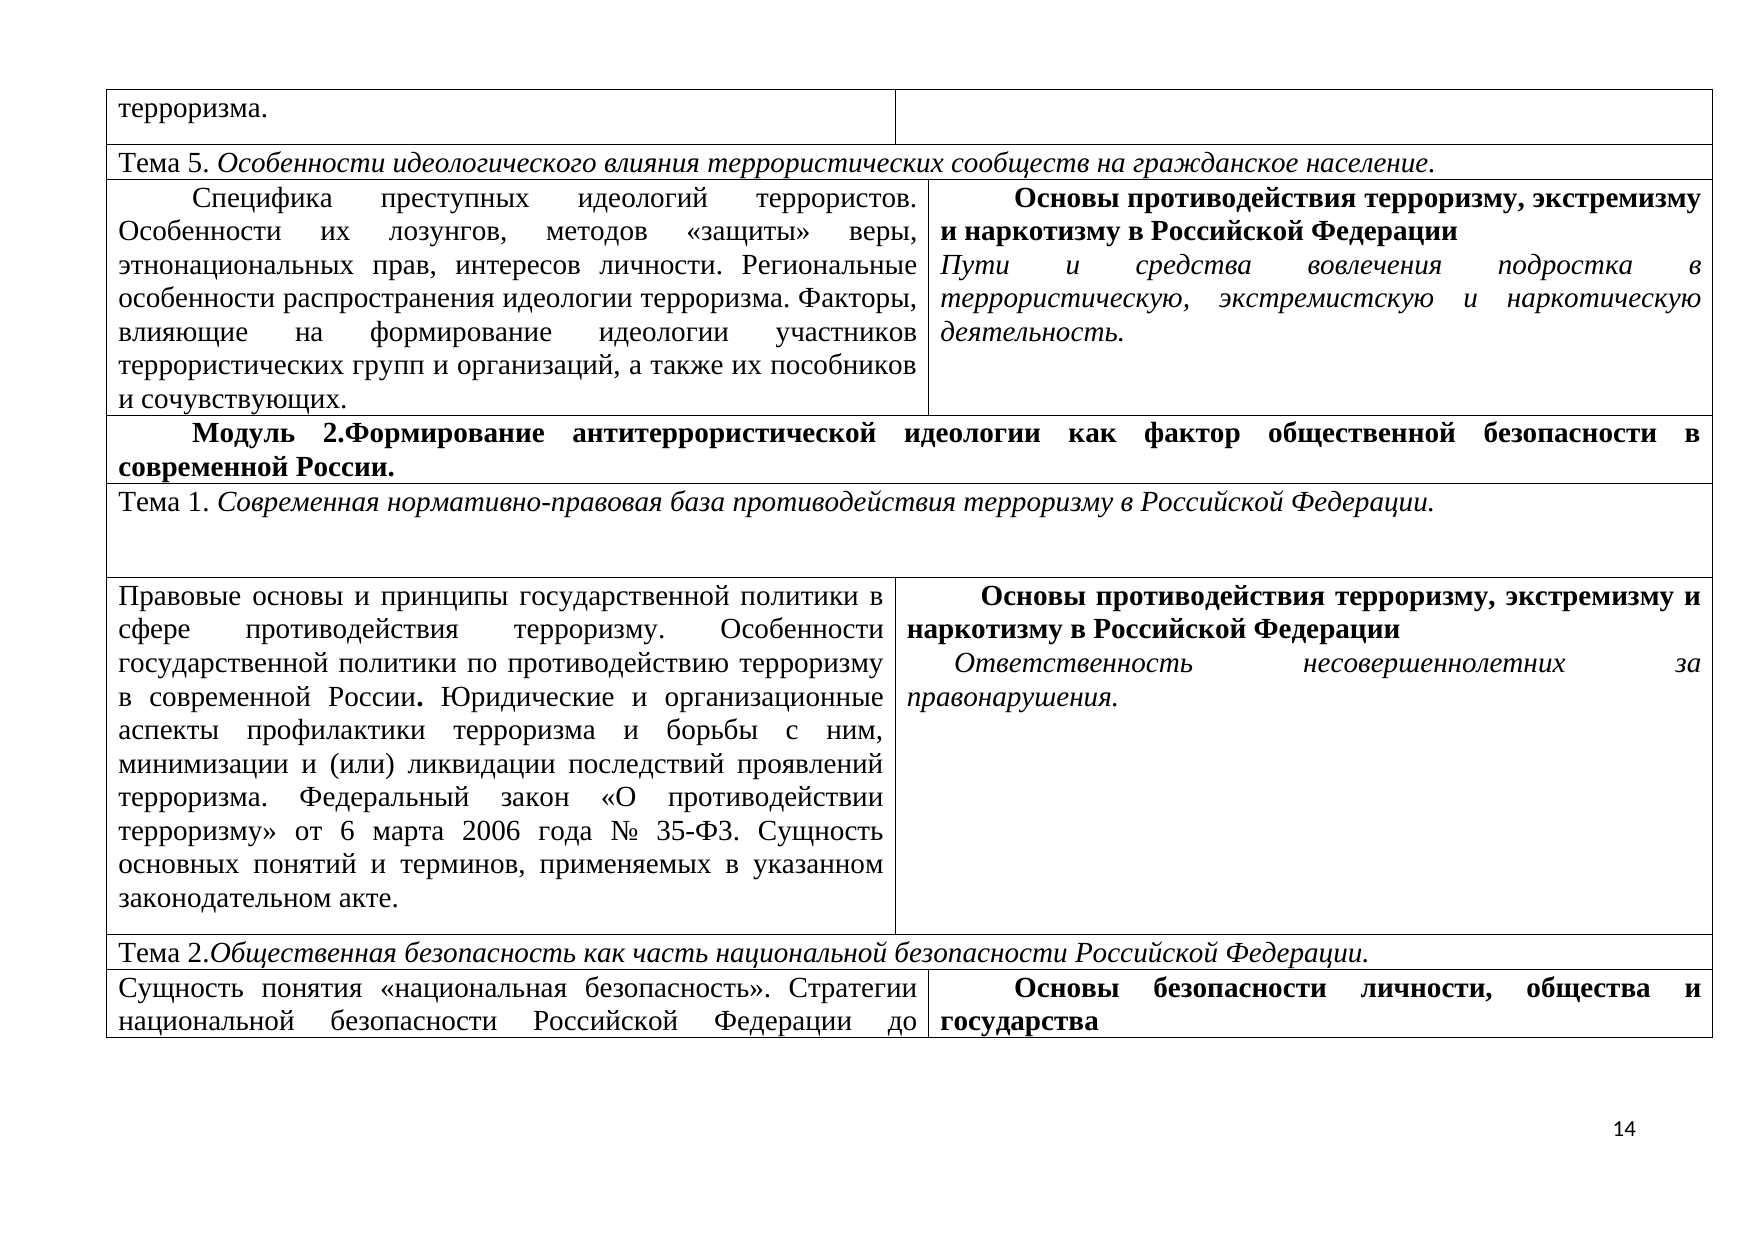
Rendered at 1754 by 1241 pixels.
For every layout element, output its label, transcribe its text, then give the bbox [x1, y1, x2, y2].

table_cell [929, 970, 1712, 1037]
table_cell Специфика преступных идеологий террористов. Особенности их лозунгов, методов «защиты» веры, этнонациональных прав, интересов личности. Региональные особенности распространения идеологии терроризма. Факторы, влияющие на формирование идеологии участников террористических групп и организаций, а также их пособников и сочувствующих. [107, 180, 928, 414]
table_cell Тема 1. Современная нормативно-правовая база противодействия терроризму в Российской Федерации. [107, 484, 1712, 577]
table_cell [896, 90, 1712, 144]
table_cell Основы противодействия терроризму, экстремизму и наркотизму в Российской Федерации Пути и средства вовлечения подростка в террористическую, экстремистскую и наркотическую деятельность. [929, 180, 1712, 414]
table_cell Правовые основы и принципы государственной политики в сфере противодействия терроризму. Особенности государственной политики по противодействию терроризму в современной России. Юридические и организационные аспекты профилактики терроризма и борьбы с ним, минимизации и (или) ликвидации последствий проявлений терроризма. Федеральный закон «О противодействии терроризму» от 6 марта 2006 года № 35-Ф3. Сущность основных понятий и терминов, применяемых в указанном законодательном акте. [107, 578, 895, 934]
table_cell Тема 2.Общественная безопасность как часть национальной безопасности Российской Федерации. [107, 935, 1712, 969]
table_cell Модуль 2.Формирование антитеррористической идеологии как фактор общественной безопасности в современной России. [107, 416, 1712, 483]
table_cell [107, 970, 928, 1037]
table_cell Тема 5. Особенности идеологического влияния террористических сообществ на гражданское население. [107, 145, 1712, 179]
table_cell Основы противодействия терроризму, экстремизму и наркотизму в Российской Федерации Ответственность несовершеннолетних за правонарушения. [896, 578, 1712, 934]
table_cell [107, 90, 895, 144]
